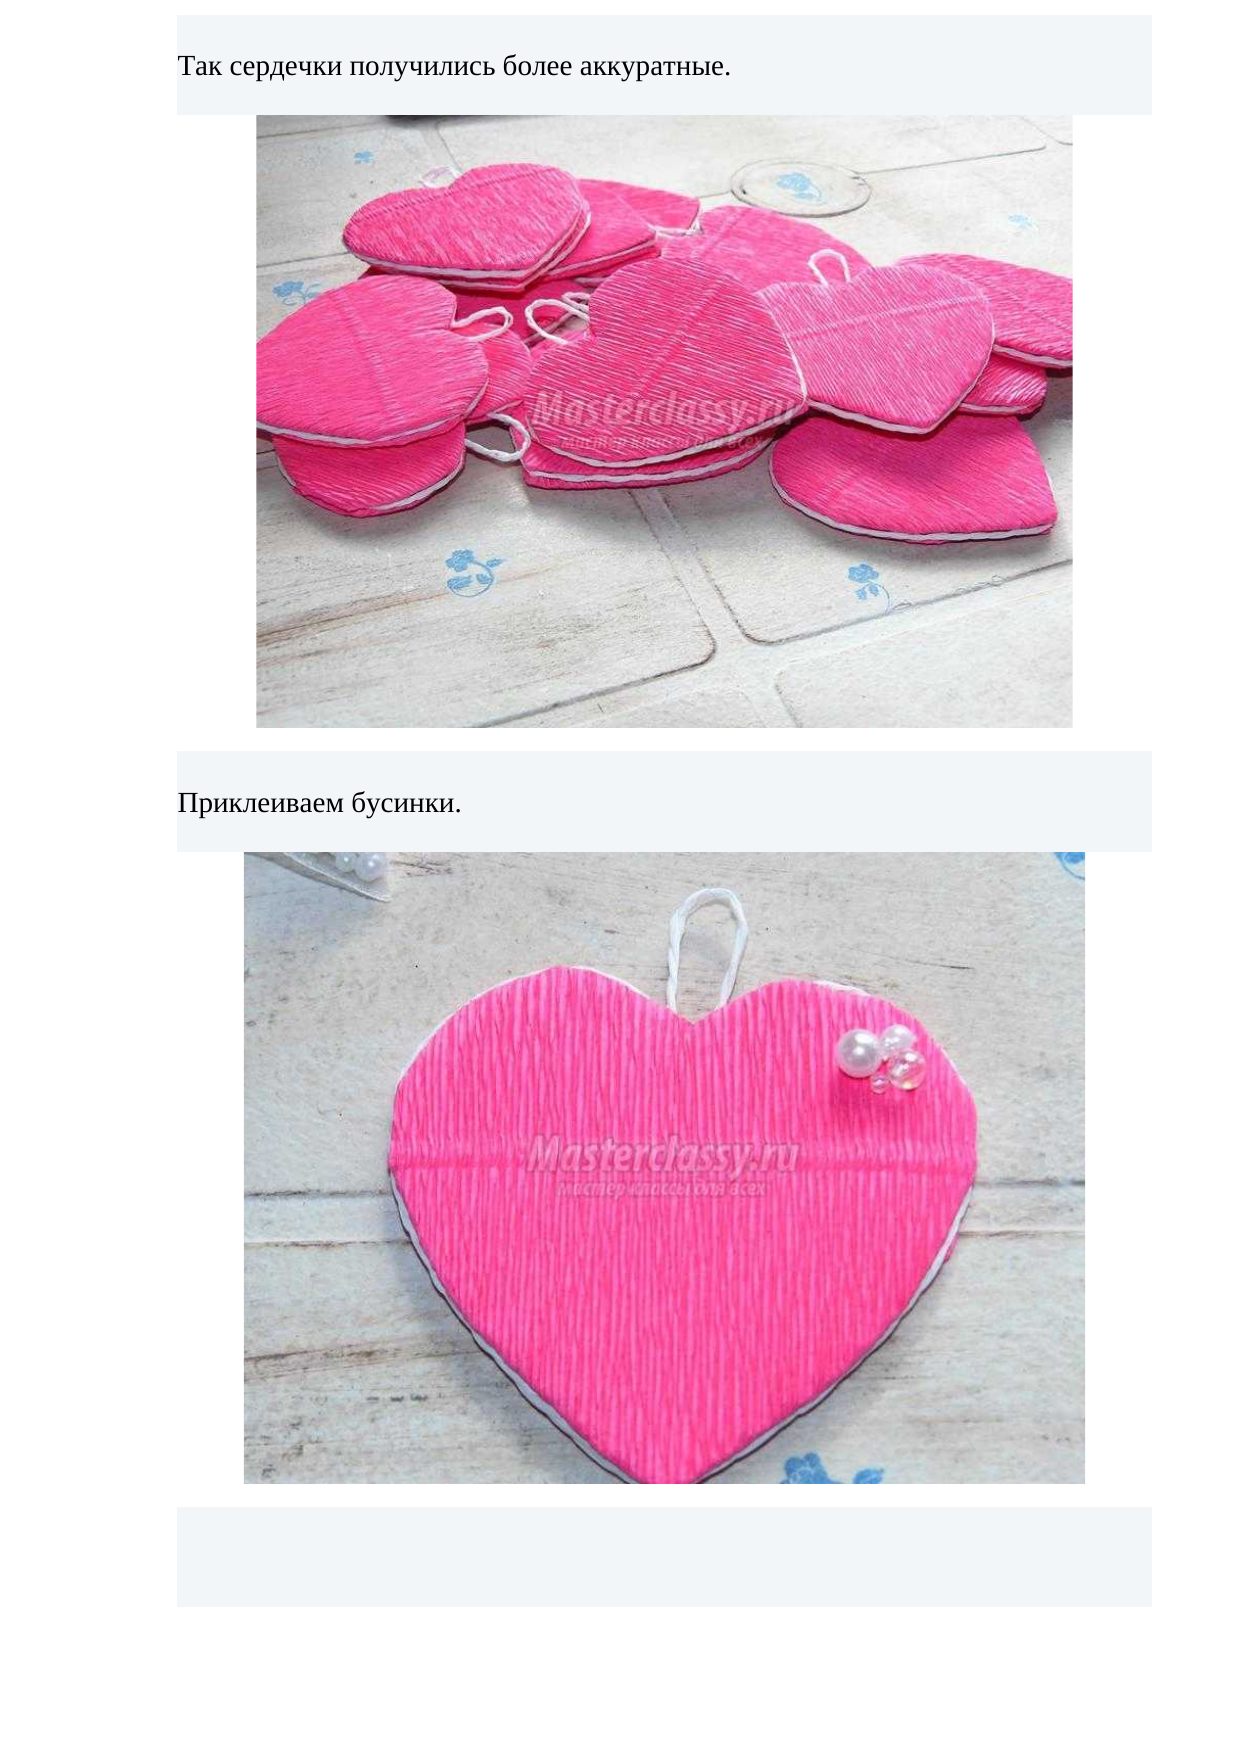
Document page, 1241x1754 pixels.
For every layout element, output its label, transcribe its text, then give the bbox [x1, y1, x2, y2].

picture [256, 115, 1073, 728]
picture [243, 852, 1086, 1484]
text Приклеиваем бусинки. [177, 785, 1152, 818]
text Так сердечки получились более аккуратные. [177, 48, 1152, 82]
